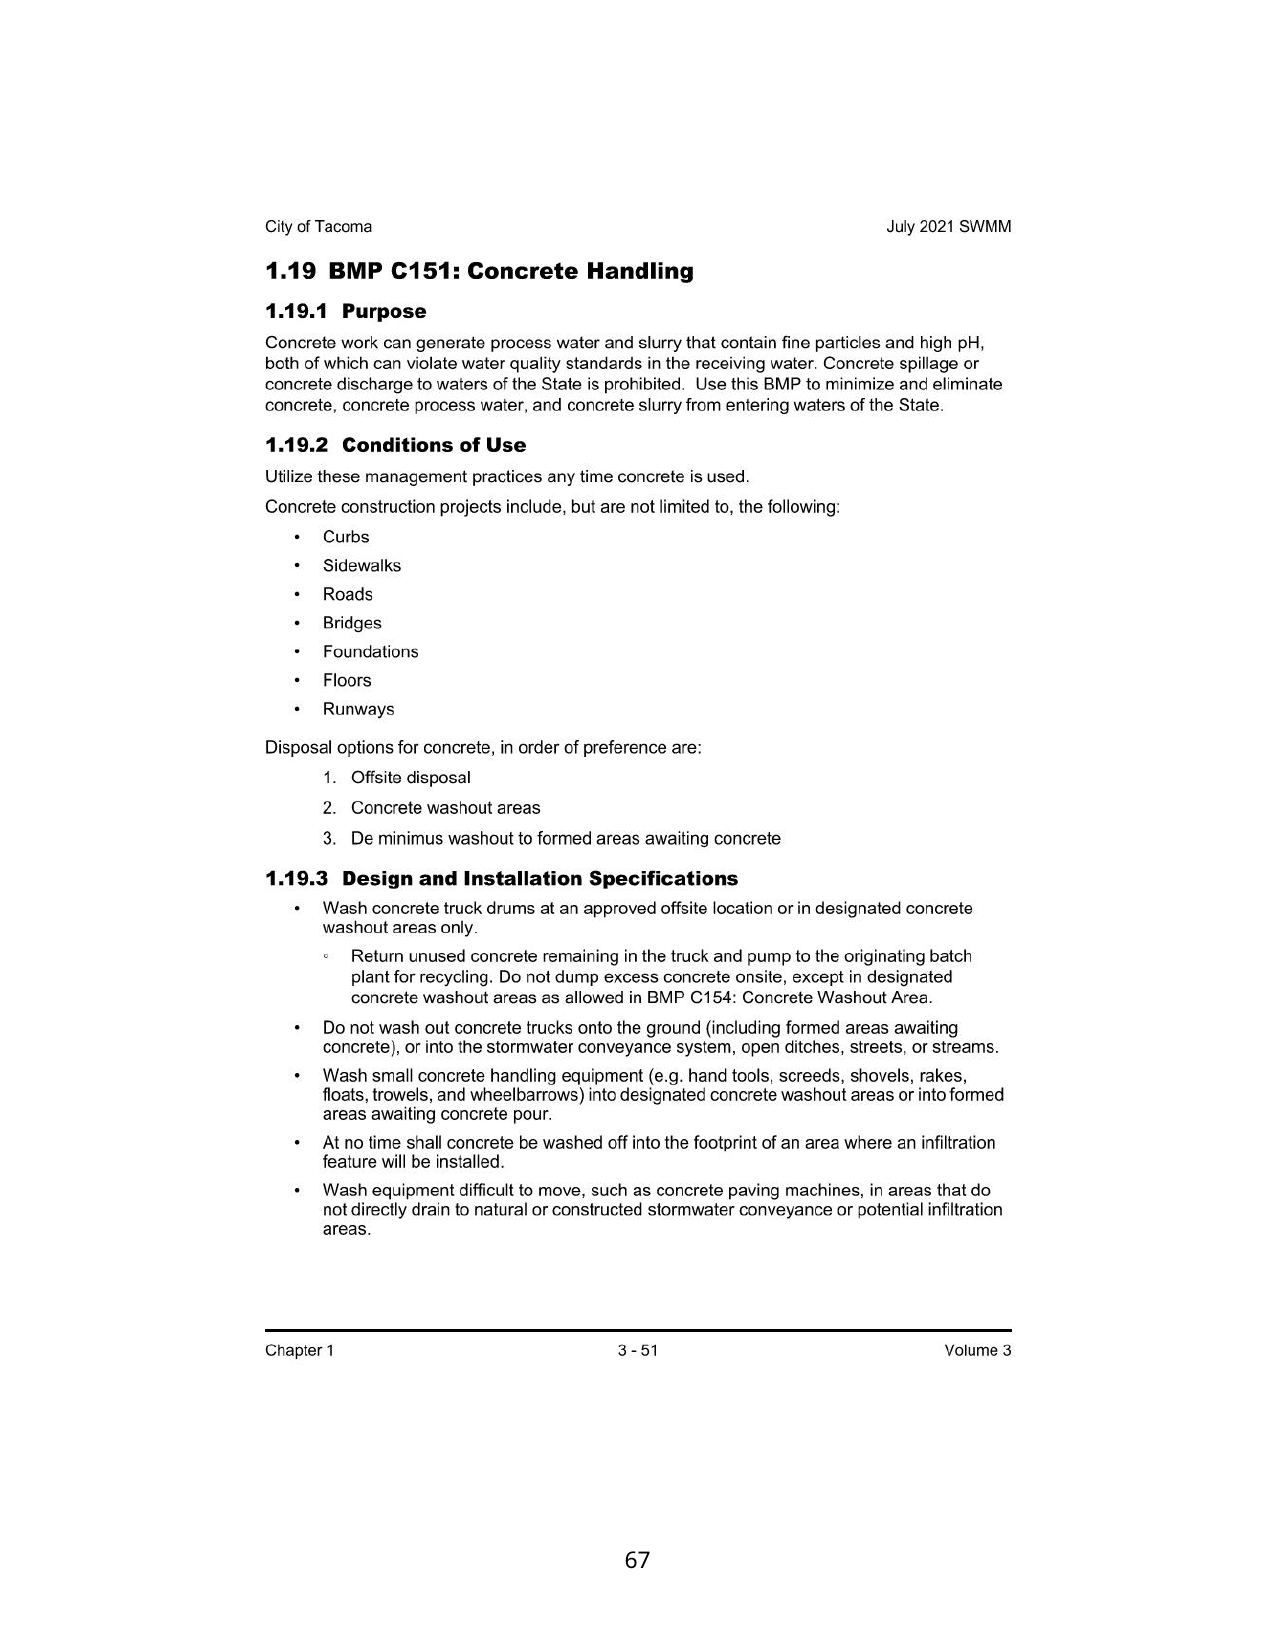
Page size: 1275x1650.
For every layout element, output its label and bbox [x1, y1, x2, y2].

picture [150, 149, 1126, 1411]
